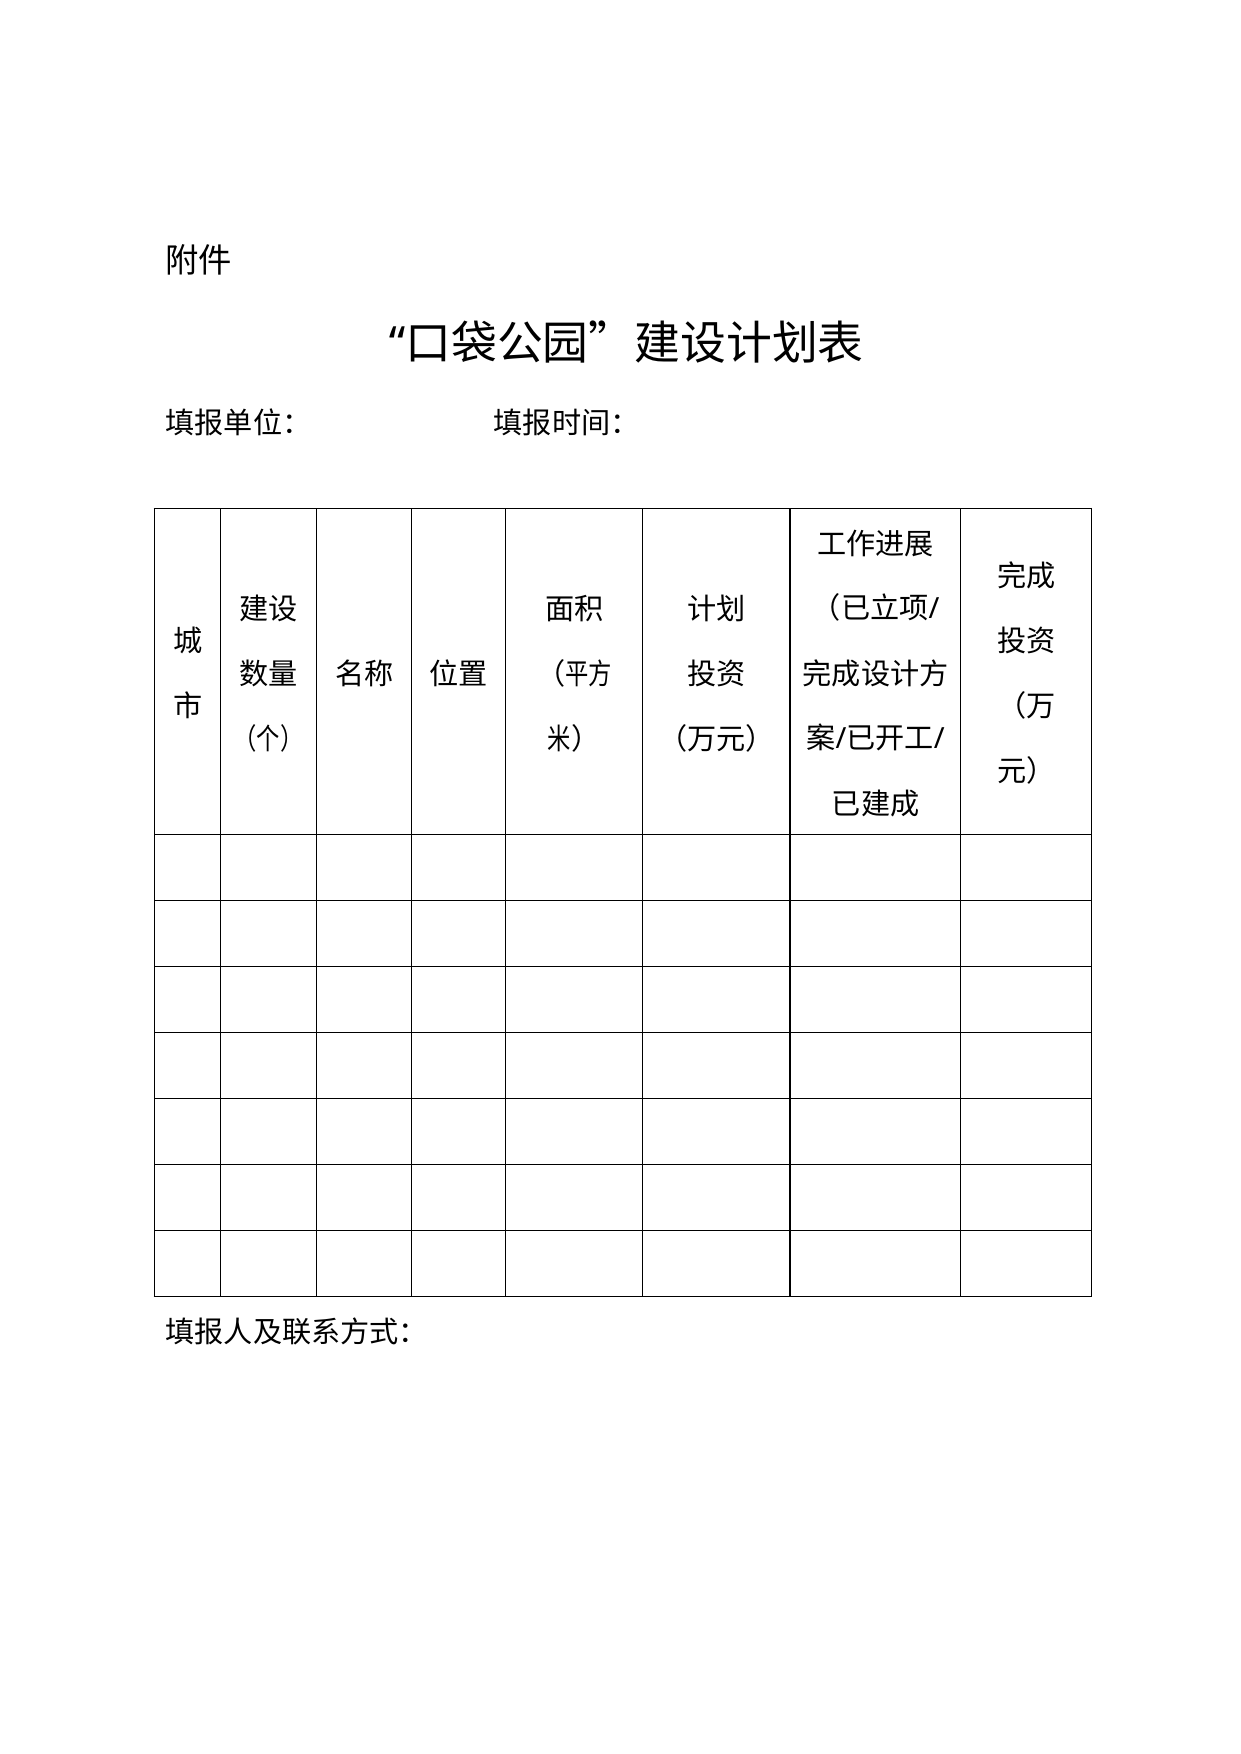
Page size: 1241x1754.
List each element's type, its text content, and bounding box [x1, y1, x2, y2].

table_cell [317, 1033, 411, 1098]
table_cell [317, 901, 411, 966]
table_cell [412, 835, 505, 900]
table_cell [506, 901, 642, 966]
table_header 面积 （平方米） [506, 509, 642, 834]
table_cell [155, 1099, 220, 1164]
table_cell [791, 967, 960, 1032]
table_cell [643, 1099, 789, 1164]
table_cell [791, 1099, 960, 1164]
table_cell [961, 1099, 1091, 1164]
table_cell [317, 835, 411, 900]
table_cell [221, 1165, 316, 1230]
table_cell [643, 835, 789, 900]
table_cell [506, 1231, 642, 1296]
table_cell [412, 1033, 505, 1098]
table_cell [506, 1165, 642, 1230]
table_header 城市 [155, 509, 220, 834]
table_cell [643, 1033, 789, 1098]
table_header 名称 [317, 509, 411, 834]
text 填报单位： 填报时间： [165, 388, 1087, 453]
text 填报人及联系方式： [165, 1297, 1087, 1362]
table_cell [221, 967, 316, 1032]
table_cell [317, 1099, 411, 1164]
table_cell [155, 835, 220, 900]
table_cell [221, 1099, 316, 1164]
table_header 计划 投资 （万元） [643, 509, 789, 834]
table_cell [961, 1231, 1091, 1296]
table_header 位置 [412, 509, 505, 834]
table_cell [506, 967, 642, 1032]
table_cell [961, 967, 1091, 1032]
table_cell [961, 835, 1091, 900]
table_cell [317, 1165, 411, 1230]
table_cell [791, 835, 960, 900]
table_cell [643, 1165, 789, 1230]
table_cell [643, 901, 789, 966]
table_cell [221, 1033, 316, 1098]
table_cell [317, 967, 411, 1032]
table_cell [506, 835, 642, 900]
table_cell [506, 1033, 642, 1098]
table_cell [643, 1231, 789, 1296]
table_cell [643, 967, 789, 1032]
table_cell [155, 967, 220, 1032]
table_cell [791, 1033, 960, 1098]
table_cell [155, 901, 220, 966]
table_cell [412, 901, 505, 966]
table_cell [791, 1165, 960, 1230]
table_cell [412, 967, 505, 1032]
table_header 建设 数量（个） [221, 509, 316, 834]
table_cell [221, 835, 316, 900]
table_cell [412, 1099, 505, 1164]
table_cell [155, 1231, 220, 1296]
text 附件 [165, 226, 1087, 291]
table_cell [221, 901, 316, 966]
table_cell [961, 1033, 1091, 1098]
table_cell [506, 1099, 642, 1164]
table_cell [155, 1165, 220, 1230]
table_header 工作进展 （已立项/完成设计方案/已开工/已建成 [791, 509, 960, 834]
table_cell [412, 1231, 505, 1296]
table_cell [155, 1033, 220, 1098]
table_cell [412, 1165, 505, 1230]
table_cell [961, 901, 1091, 966]
table_cell [791, 901, 960, 966]
table_cell [317, 1231, 411, 1296]
table_cell [791, 1231, 960, 1296]
table_header 完成 投资 （万元） [961, 509, 1091, 834]
table_cell [961, 1165, 1091, 1230]
text “口袋公园”建设计划表 [165, 291, 1087, 388]
table_cell [221, 1231, 316, 1296]
